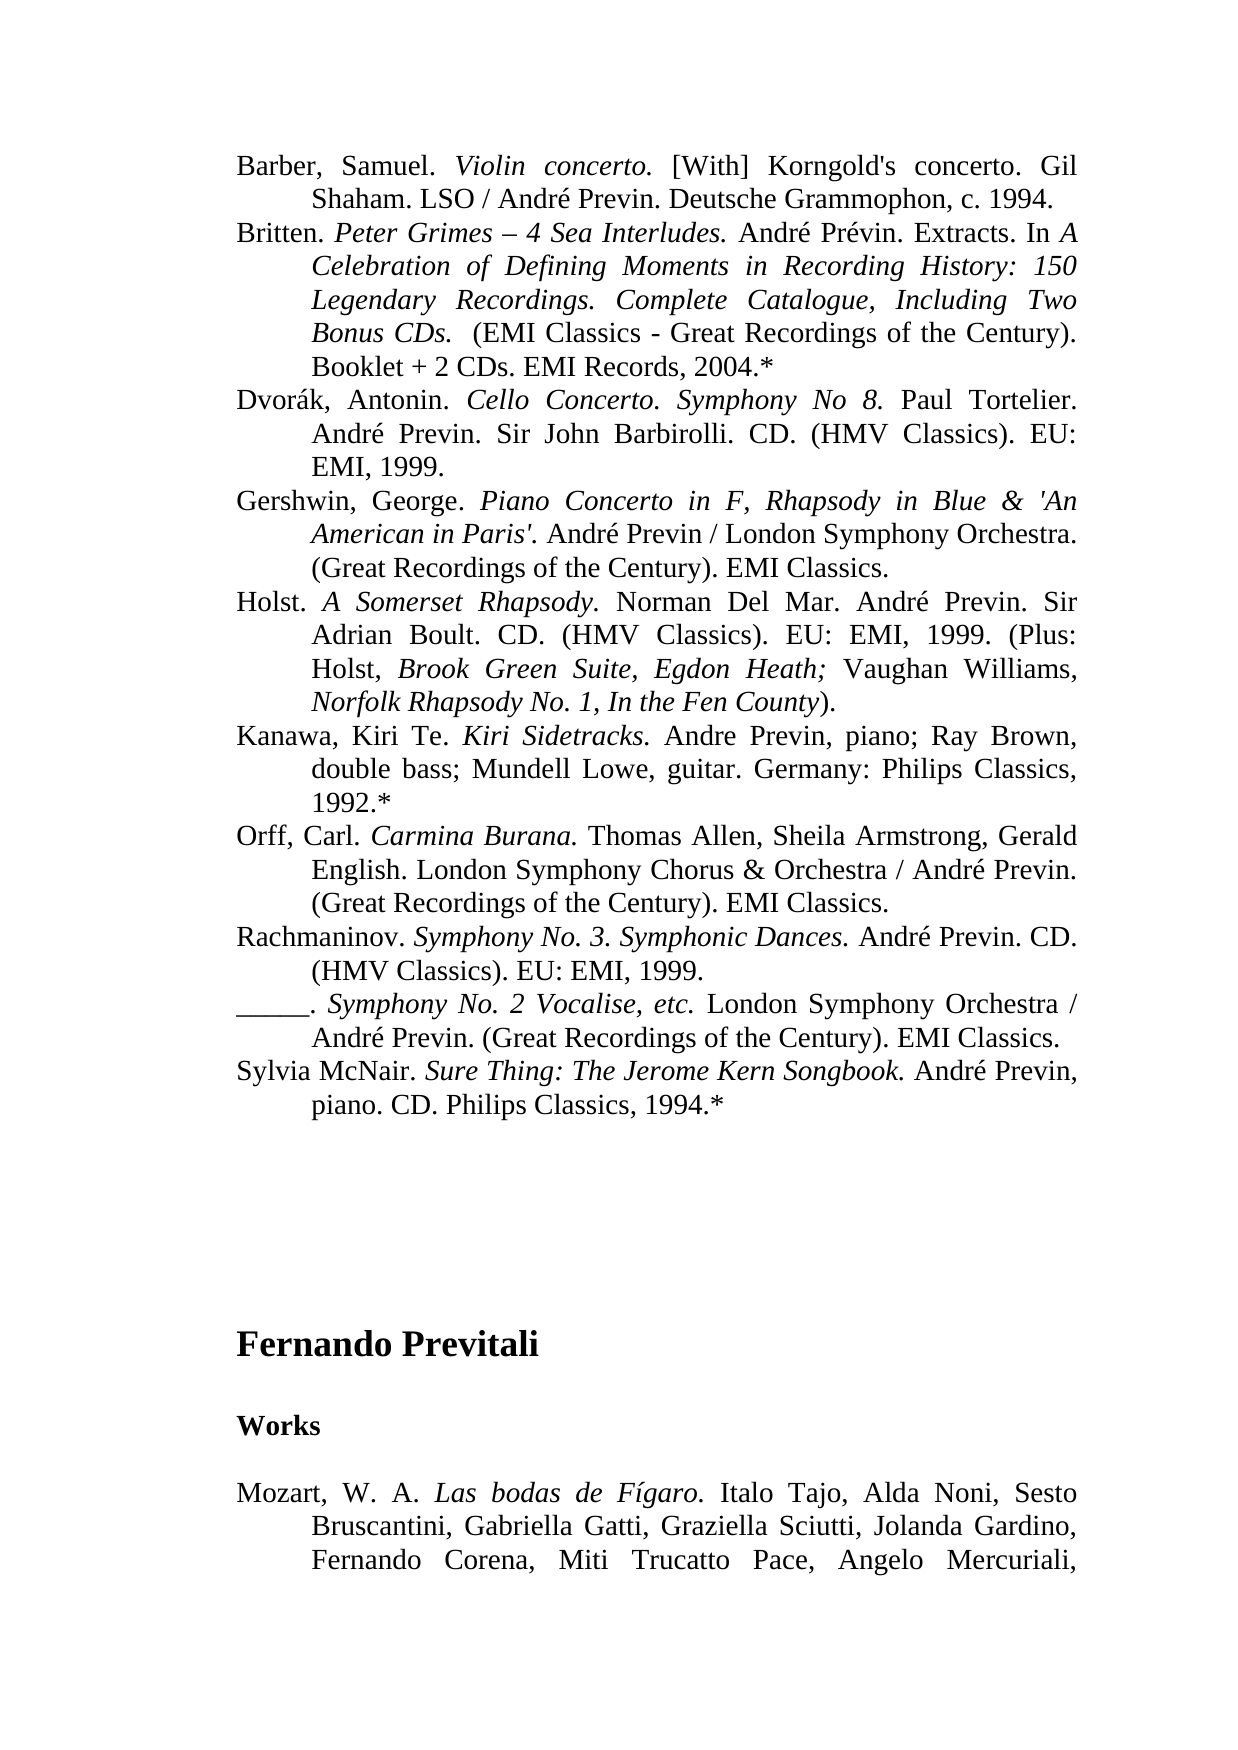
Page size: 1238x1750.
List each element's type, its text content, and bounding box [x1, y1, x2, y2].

text Holst. A Somerset Rhapsody. Norman Del Mar. André Previn. Sir Adrian Boult. CD. (HMV Classics). EU: EMI, 1999. (Plus: Holst, Brook Green Suite, Egdon Heath; Vaughan Williams, Norfolk Rhapsody No. 1, In the Fen County). [236, 584, 1078, 718]
text Sylvia McNair. Sure Thing: The Jerome Kern Songbook. André Previn, piano. CD. Philips Classics, 1994.* [236, 1053, 1078, 1120]
text Gershwin, George. Piano Concerto in F, Rhapsody in Blue & 'An American in Paris'. André Previn / London Symphony Orchestra. (Great Recordings of the Century). EMI Classics. [236, 483, 1078, 584]
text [236, 1475, 1078, 1576]
text Barber, Samuel. Violin concerto. [With] Korngold's concerto. Gil Shaham. LSO / André Previn. Deutsche Grammophon, c. 1994. [236, 148, 1078, 215]
text _____. Symphony No. 2 Vocalise, etc. London Symphony Orchestra / André Previn. (Great Recordings of the Century). EMI Classics. [236, 986, 1078, 1053]
text Britten. Peter Grimes – 4 Sea Interludes. André Prévin. Extracts. In A Celebration of Defining Moments in Recording History: 150 Legendary Recordings. Complete Catalogue, Including Two Bonus CDs. (EMI Classics - Great Recordings of the Century). Booklet + 2 CDs. EMI Records, 2004.* [236, 215, 1078, 382]
subtitle Fernando Previtali [236, 1322, 1078, 1365]
text Dvorák, Antonin. Cello Concerto. Symphony No 8. Paul Tortelier. André Previn. Sir John Barbirolli. CD. (HMV Classics). EU: EMI, 1999. [236, 382, 1078, 483]
text Kanawa, Kiri Te. Kiri Sidetracks. Andre Previn, piano; Ray Brown, double bass; Mundell Lowe, guitar. Germany: Philips Classics, 1992.* [236, 718, 1078, 818]
text Rachmaninov. Symphony No. 3. Symphonic Dances. André Previn. CD. (HMV Classics). EU: EMI, 1999. [236, 919, 1078, 986]
text Orff, Carl. Carmina Burana. Thomas Allen, Sheila Armstrong, Gerald English. London Symphony Chorus & Orchestra / André Previn. (Great Recordings of the Century). EMI Classics. [236, 818, 1078, 919]
subtitle Works [236, 1408, 1078, 1441]
